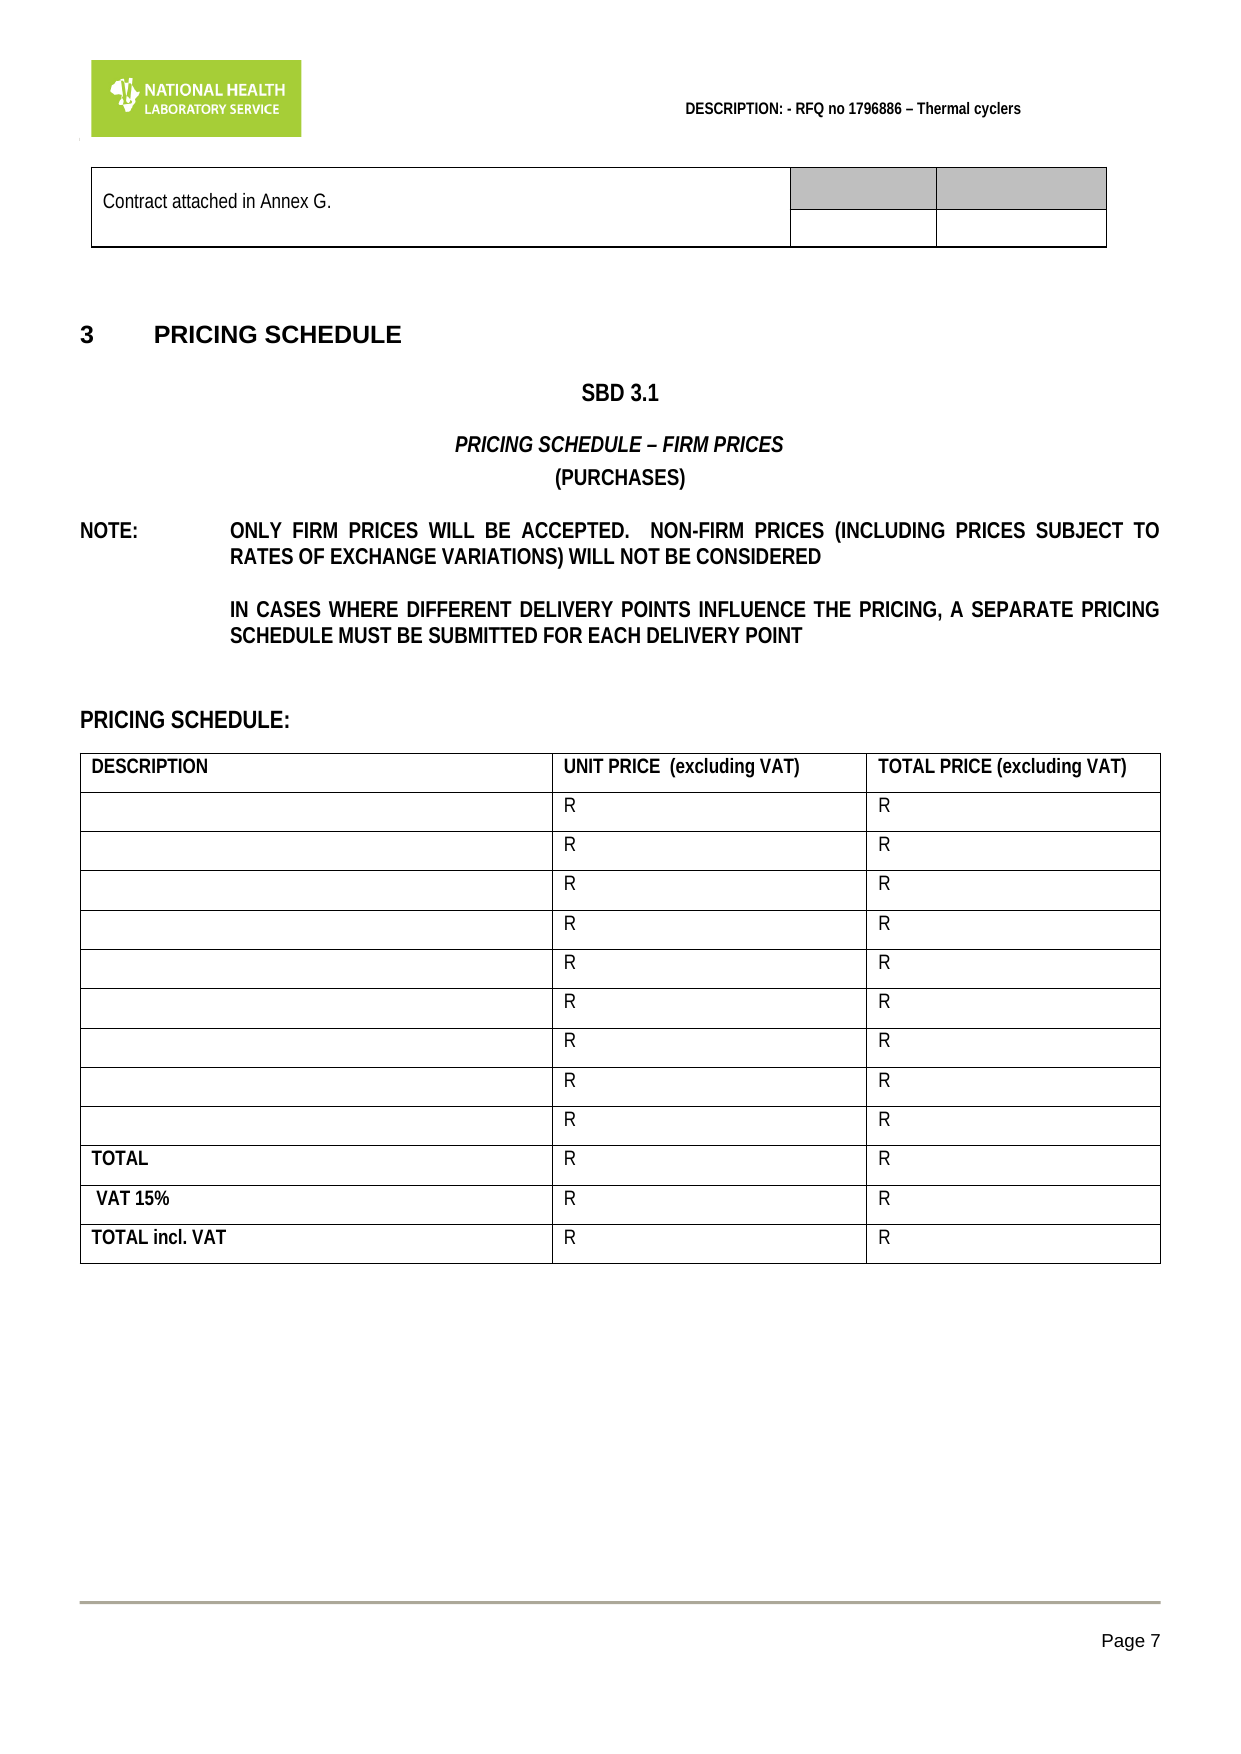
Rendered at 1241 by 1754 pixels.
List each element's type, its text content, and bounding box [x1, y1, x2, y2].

table_cell R [867, 911, 1160, 949]
subtitle PRICING SCHEDULE – FIRM PRICES [455, 431, 1161, 458]
table_cell R [867, 1068, 1160, 1106]
table_cell R [867, 989, 1160, 1027]
text IN CASES WHERE DIFFERENT DELIVERY POINTS INFLUENCE THE PRICING, A SEPARATE PRICING SCHEDULE MUST BE SUBMITTED FOR EACH DELIVERY POINT [80, 596, 1161, 648]
table_cell R [553, 1225, 866, 1263]
table_cell [937, 210, 1106, 246]
table_cell R [553, 871, 866, 909]
table_cell [81, 871, 552, 909]
table_cell R [867, 1107, 1160, 1145]
table_header Accept [791, 168, 936, 209]
table_cell TOTAL incl. VAT [81, 1225, 552, 1263]
table_cell R [553, 989, 866, 1027]
table_cell [791, 210, 936, 246]
table_cell [81, 950, 552, 988]
table_cell R [867, 1186, 1160, 1224]
text SBD 3.1 [80, 378, 1161, 406]
table_cell [81, 911, 552, 949]
table_cell R [553, 1146, 866, 1184]
text (PURCHASES) [80, 464, 1161, 490]
table_cell R [553, 950, 866, 988]
table_header UNIT PRICE (excluding VAT) [553, 754, 866, 792]
table_cell R [867, 1029, 1160, 1067]
table_cell R [553, 1107, 866, 1145]
table_cell [81, 989, 552, 1027]
table_cell TOTAL [81, 1146, 552, 1184]
table_header Do not accept [937, 168, 1106, 209]
table_cell R [553, 1068, 866, 1106]
table_cell [81, 1068, 552, 1106]
table_header TOTAL PRICE (excluding VAT) [867, 754, 1160, 792]
table_cell R [867, 793, 1160, 831]
text PRICING SCHEDULE: [80, 705, 1161, 734]
subtitle PRICING SCHEDULE [80, 320, 1161, 349]
table_cell R [553, 911, 866, 949]
table_cell R [553, 1186, 866, 1224]
table_cell [81, 793, 552, 831]
table_cell R [867, 832, 1160, 870]
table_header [92, 168, 790, 246]
table_cell R [867, 950, 1160, 988]
table_cell R [553, 1029, 866, 1067]
table_cell R [867, 871, 1160, 909]
table_cell R [867, 1225, 1160, 1263]
table_cell [81, 1029, 552, 1067]
table_header DESCRIPTION [81, 754, 552, 792]
text NOTE: ONLY FIRM PRICES WILL BE ACCEPTED. NON-FIRM PRICES (INCLUDING PRICES SUBJECT TO RATES OF EXCHANGE VARIATIONS) WILL NOT BE CONSIDERED [80, 517, 1161, 569]
table_cell R [553, 793, 866, 831]
table_cell R [867, 1146, 1160, 1184]
table_cell [81, 1107, 552, 1145]
table_cell R [553, 832, 866, 870]
table_cell [81, 832, 552, 870]
table_cell VAT 15% [81, 1186, 552, 1224]
picture [91, 60, 302, 137]
